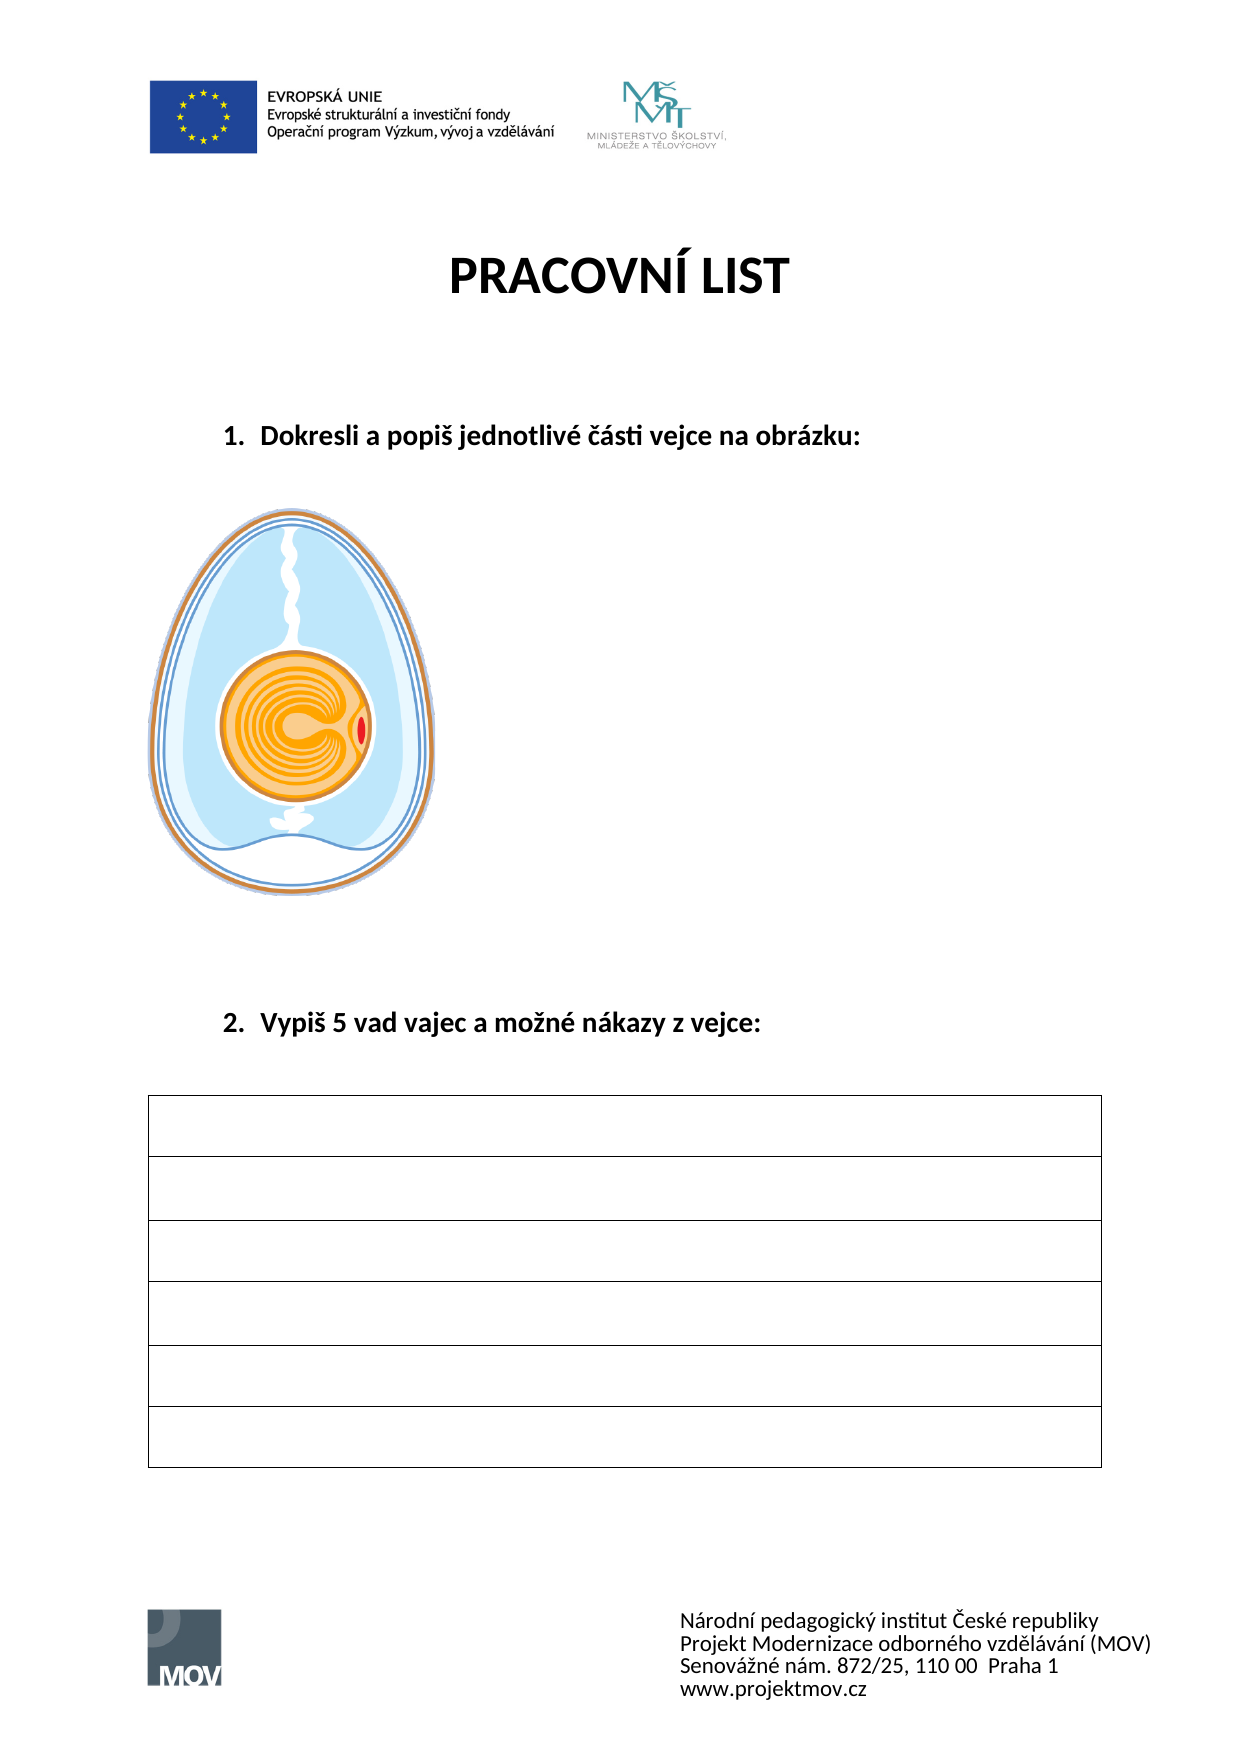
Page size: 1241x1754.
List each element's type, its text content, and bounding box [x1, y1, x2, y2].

picture [147, 508, 436, 896]
table_cell [149, 1282, 1101, 1344]
table_cell [149, 1221, 1101, 1281]
table_cell [149, 1407, 1101, 1467]
table_cell [149, 1346, 1101, 1406]
list Vypiš 5 vad vajec a možné nákazy z vejce: [223, 1004, 1093, 1040]
picture [147, 73, 739, 175]
list Dokresli a popiš jednotlivé části vejce na obrázku: [223, 417, 1093, 453]
table_header [149, 1096, 1101, 1156]
text PRACOVNÍ LIST [148, 241, 1093, 307]
table_cell [149, 1157, 1101, 1220]
picture [147, 1603, 664, 1710]
